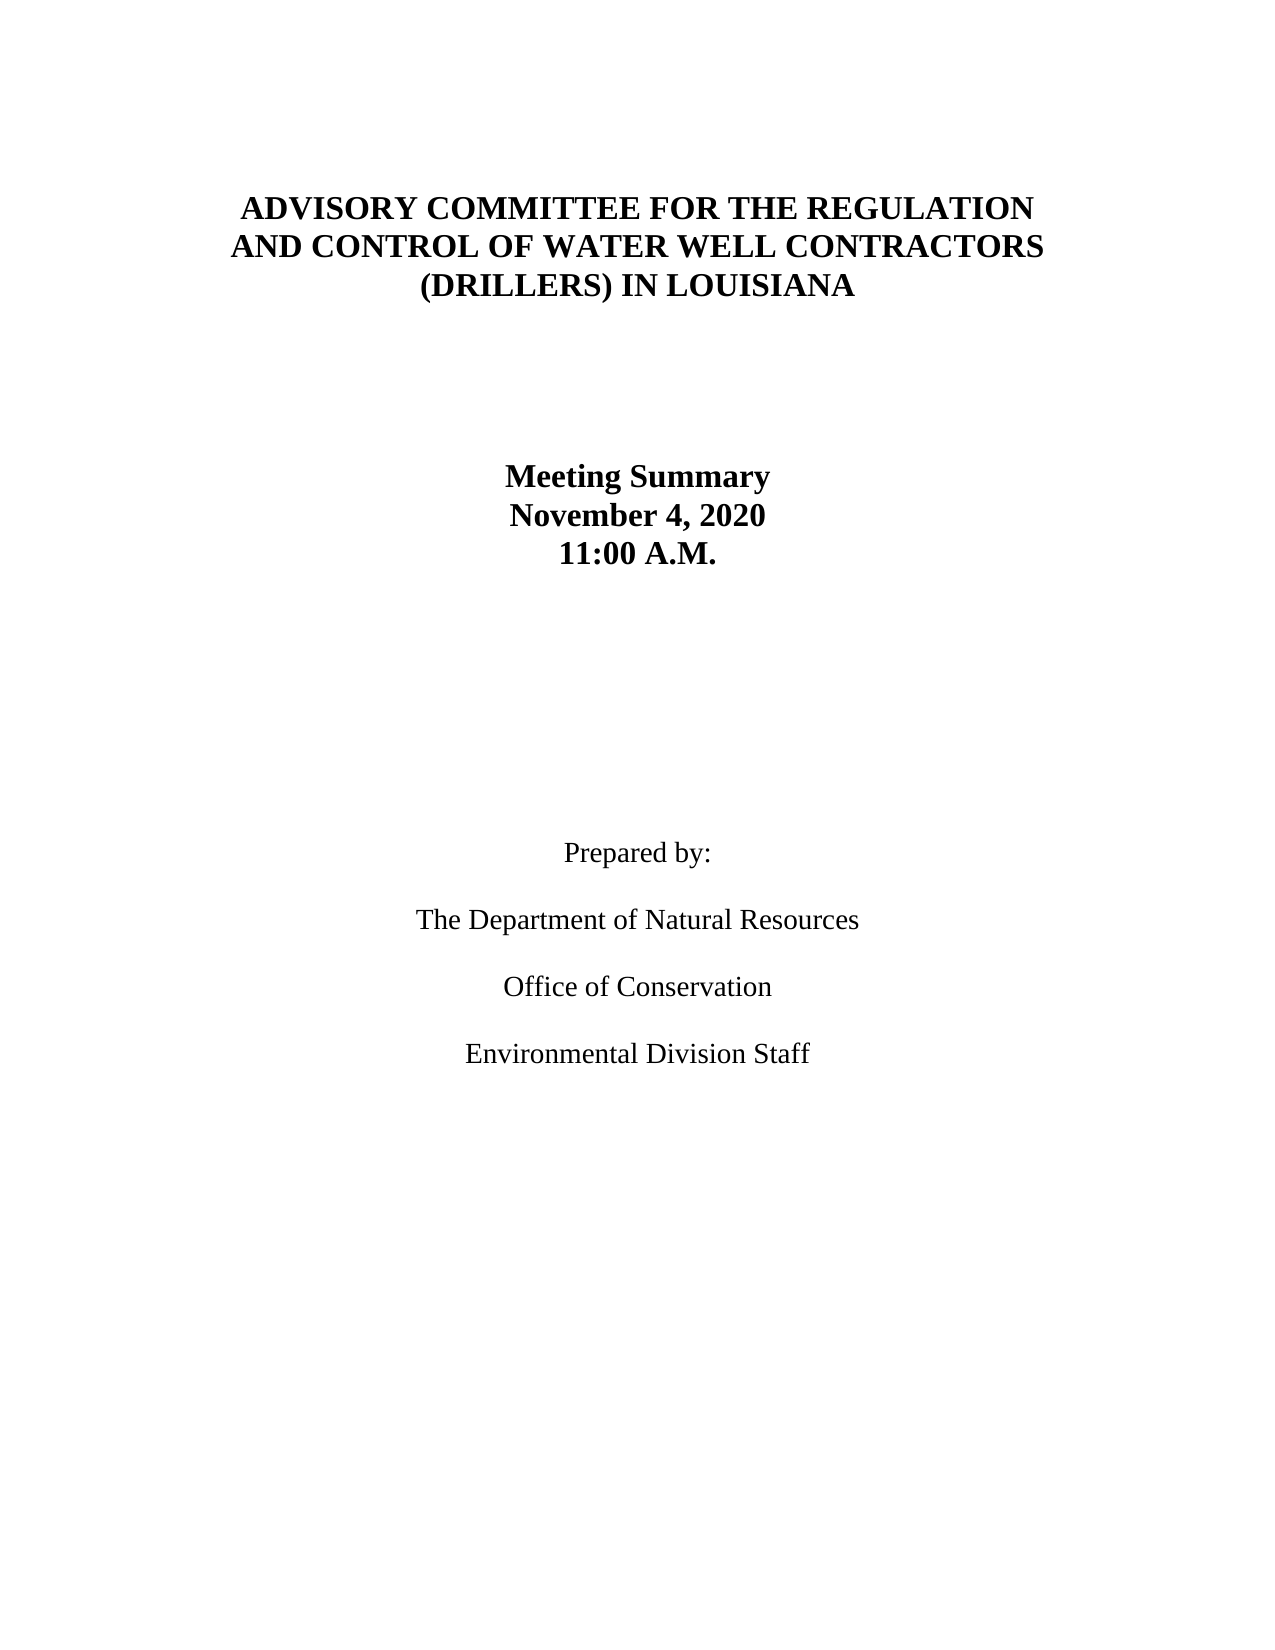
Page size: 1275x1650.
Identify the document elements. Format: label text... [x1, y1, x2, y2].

text Environmental Division Staff [150, 1036, 1125, 1070]
text Prepared by: [150, 835, 1125, 868]
text AND CONTROL OF WATER WELL CONTRACTORS [150, 227, 1125, 265]
text Office of Conservation [150, 969, 1125, 1003]
text 11:00 A.M. [150, 533, 1125, 572]
text November 4, 2020 [150, 495, 1125, 533]
text ADVISORY COMMITTEE FOR THE REGULATION [150, 188, 1125, 227]
text (DRILLERS) IN LOUISIANA [150, 265, 1125, 303]
text The Department of Natural Resources [150, 902, 1125, 936]
text Meeting Summary [150, 457, 1125, 495]
